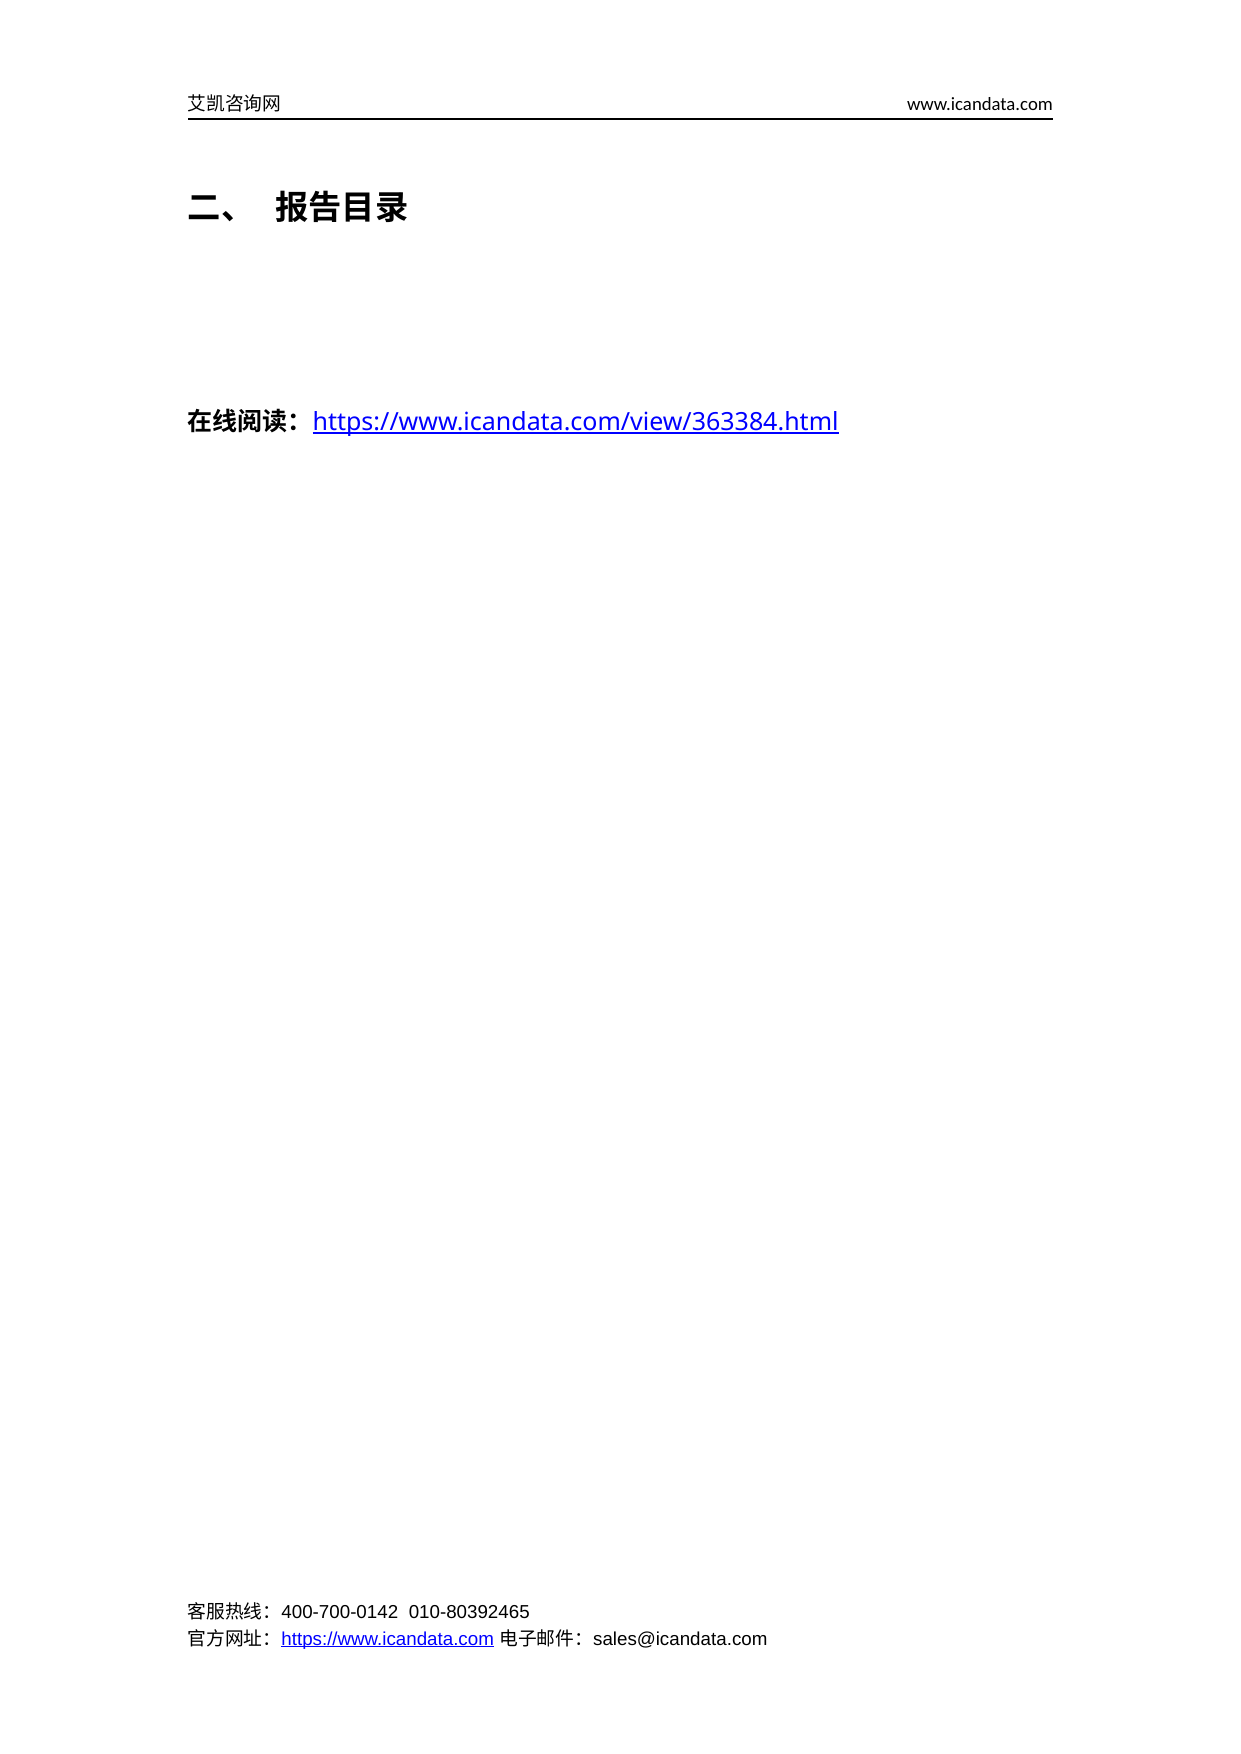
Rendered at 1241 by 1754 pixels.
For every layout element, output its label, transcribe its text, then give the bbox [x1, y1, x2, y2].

subtitle 报告目录 [187, 172, 1053, 237]
text 在线阅读：https://www.icandata.com/view/363384.html [187, 387, 1053, 452]
